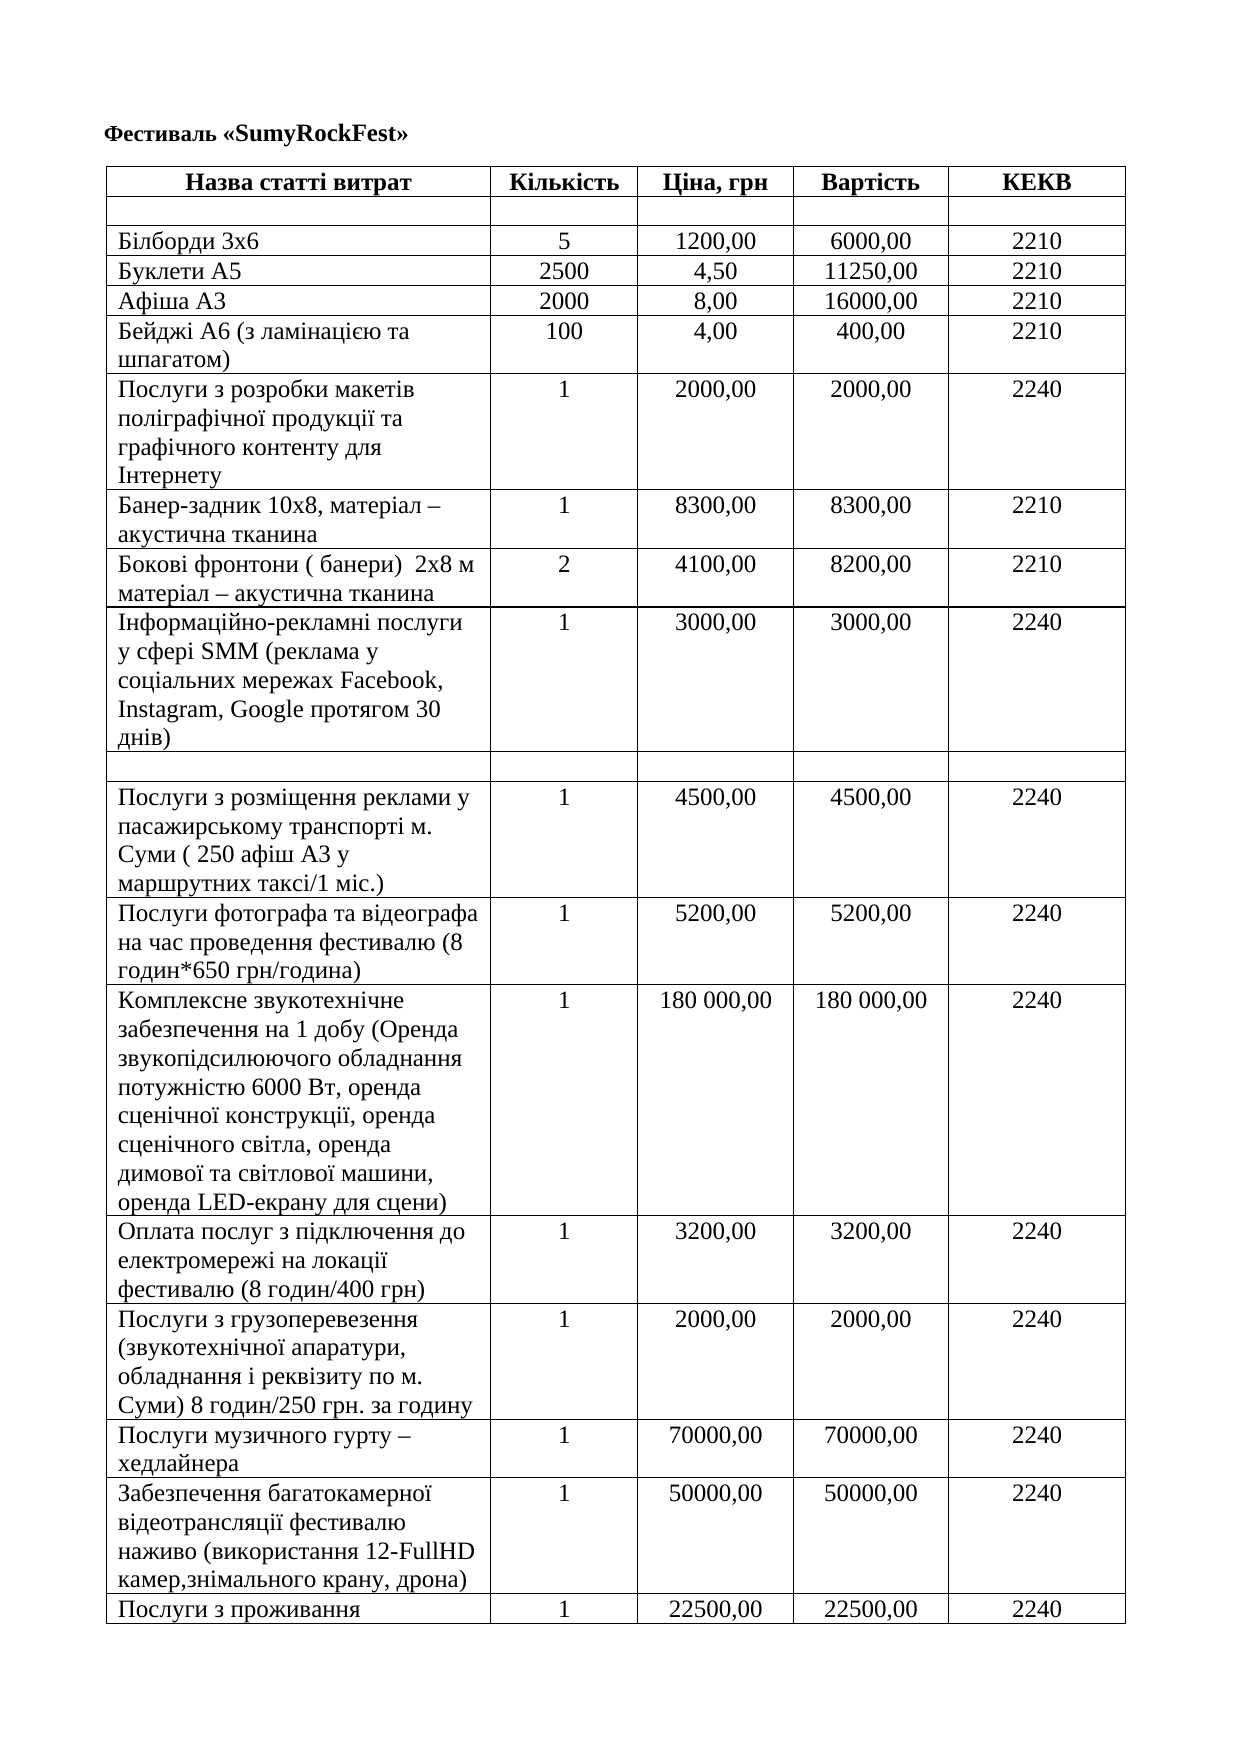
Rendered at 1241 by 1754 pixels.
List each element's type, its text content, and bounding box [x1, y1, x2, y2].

table_cell Послуги з грузоперевезення (звукотехнічної апаратури, обладнання і реквізиту по м. Суми) 8 годин/250 грн. за годину [107, 1304, 490, 1419]
table_cell 2000,00 [638, 374, 793, 489]
table_cell Комплексне звукотехнічне забезпечення на 1 добу (Оренда звукопідсилюючого обладнання потужністю 6000 Вт, оренда сценічної конструкції, оренда сценічного світла, оренда димової та світлової машини, оренда LED-екрану для сцени) [107, 985, 490, 1215]
table_cell 2240 [949, 985, 1125, 1215]
table_cell 1 [491, 782, 637, 897]
table_cell 2210 [949, 316, 1125, 373]
table_cell 70000,00 [794, 1420, 948, 1477]
table_cell 22500,00 [638, 1594, 793, 1623]
table_cell 1 [491, 898, 637, 984]
table_header Вартість [794, 167, 948, 196]
table_cell 2210 [949, 490, 1125, 548]
table_cell [794, 752, 948, 781]
table_cell Бокові фронтони ( банери) 2х8 м матеріал – акустична тканина [107, 549, 490, 606]
table_cell [949, 752, 1125, 781]
table_cell 1 [491, 490, 637, 548]
table_cell 8300,00 [638, 490, 793, 548]
table_cell 400,00 [794, 316, 948, 373]
table_cell Білборди 3х6 [107, 226, 490, 255]
table_cell 2240 [949, 1304, 1125, 1419]
table_cell 4,50 [638, 256, 793, 285]
table_cell 2500 [491, 256, 637, 285]
table_cell 2240 [949, 898, 1125, 984]
table_cell 2240 [949, 374, 1125, 489]
table_cell Буклети А5 [107, 256, 490, 285]
table_cell 180 000,00 [638, 985, 793, 1215]
table_cell 8200,00 [794, 549, 948, 606]
table_cell 2240 [949, 782, 1125, 897]
table_cell 22500,00 [794, 1594, 948, 1623]
table_cell 2240 [949, 608, 1125, 751]
table_cell Банер-задник 10х8, матеріал – акустична тканина [107, 490, 490, 548]
table_cell [107, 752, 490, 781]
table_header Кількість [491, 167, 637, 196]
table_cell 6000,00 [794, 226, 948, 255]
table_cell 2000 [491, 286, 637, 315]
table_cell 180 000,00 [794, 985, 948, 1215]
table_cell 4500,00 [794, 782, 948, 897]
table_cell 5200,00 [794, 898, 948, 984]
table_cell [949, 197, 1125, 225]
table_cell 1 [491, 1478, 637, 1593]
table_cell 2000,00 [794, 1304, 948, 1419]
table_cell Послуги фотографа та відеографа на час проведення фестивалю (8 годин*650 грн/година) [107, 898, 490, 984]
table_cell 2240 [949, 1478, 1125, 1593]
table_cell 2240 [949, 1216, 1125, 1303]
table_cell [638, 752, 793, 781]
table_cell 1 [491, 985, 637, 1215]
table_cell 5200,00 [638, 898, 793, 984]
table_cell Послуги з розміщення реклами у пасажирському транспорті м. Суми ( 250 афіш А3 у маршрутних таксі/1 міс.) [107, 782, 490, 897]
table_cell 50000,00 [638, 1478, 793, 1593]
table_header Назва статті витрат [107, 167, 490, 196]
table_cell 1 [491, 608, 637, 751]
table_cell [794, 197, 948, 225]
table_cell 4100,00 [638, 549, 793, 606]
table_cell Інформаційно-рекламні послуги у сфері SMM (реклама у соціальних мережах Facebook, Instagram, Google протягом 30 днів) [107, 608, 490, 751]
table_header Ціна, грн [638, 167, 793, 196]
table_cell Бейджі А6 (з ламінацією та шпагатом) [107, 316, 490, 373]
text Фестиваль «SumyRockFest» [103, 118, 1093, 147]
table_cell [107, 1594, 490, 1623]
table_header КЕКВ [949, 167, 1125, 196]
table_cell Послуги музичного гурту – хедлайнера [107, 1420, 490, 1477]
table_cell [107, 197, 490, 225]
table_cell Послуги з розробки макетів поліграфічної продукції та графічного контенту для Інтернету [107, 374, 490, 489]
table_cell 16000,00 [794, 286, 948, 315]
table_cell 1200,00 [638, 226, 793, 255]
table_cell 8,00 [638, 286, 793, 315]
table_cell 2 [491, 549, 637, 606]
table_cell 50000,00 [794, 1478, 948, 1593]
table_cell 2240 [949, 1594, 1125, 1623]
table_cell 3200,00 [794, 1216, 948, 1303]
table_cell 2000,00 [638, 1304, 793, 1419]
table_cell 2000,00 [794, 374, 948, 489]
table_cell 4,00 [638, 316, 793, 373]
table_cell Оплата послуг з підключення до електромережі на локації фестивалю (8 годин/400 грн) [107, 1216, 490, 1303]
table_cell 1 [491, 1304, 637, 1419]
table_cell 1 [491, 1420, 637, 1477]
table_cell 5 [491, 226, 637, 255]
table_cell Забезпечення багатокамерної відеотрансляції фестивалю наживо (використання 12-FullHD камер,знімального крану, дрона) [107, 1478, 490, 1593]
table_cell 70000,00 [638, 1420, 793, 1477]
table_cell 2210 [949, 226, 1125, 255]
table_cell 4500,00 [638, 782, 793, 897]
table_cell [638, 197, 793, 225]
table_cell 2210 [949, 286, 1125, 315]
table_cell 100 [491, 316, 637, 373]
table_cell [491, 752, 637, 781]
table_cell 11250,00 [794, 256, 948, 285]
table_cell 1 [491, 1594, 637, 1623]
table_cell [491, 197, 637, 225]
table_cell 8300,00 [794, 490, 948, 548]
table_cell 1 [491, 374, 637, 489]
table_cell 3200,00 [638, 1216, 793, 1303]
table_cell 3000,00 [794, 608, 948, 751]
table_cell Афіша А3 [107, 286, 490, 315]
table_cell 1 [491, 1216, 637, 1303]
table_cell 3000,00 [638, 608, 793, 751]
table_cell 2210 [949, 549, 1125, 606]
table_cell 2240 [949, 1420, 1125, 1477]
table_cell 2210 [949, 256, 1125, 285]
